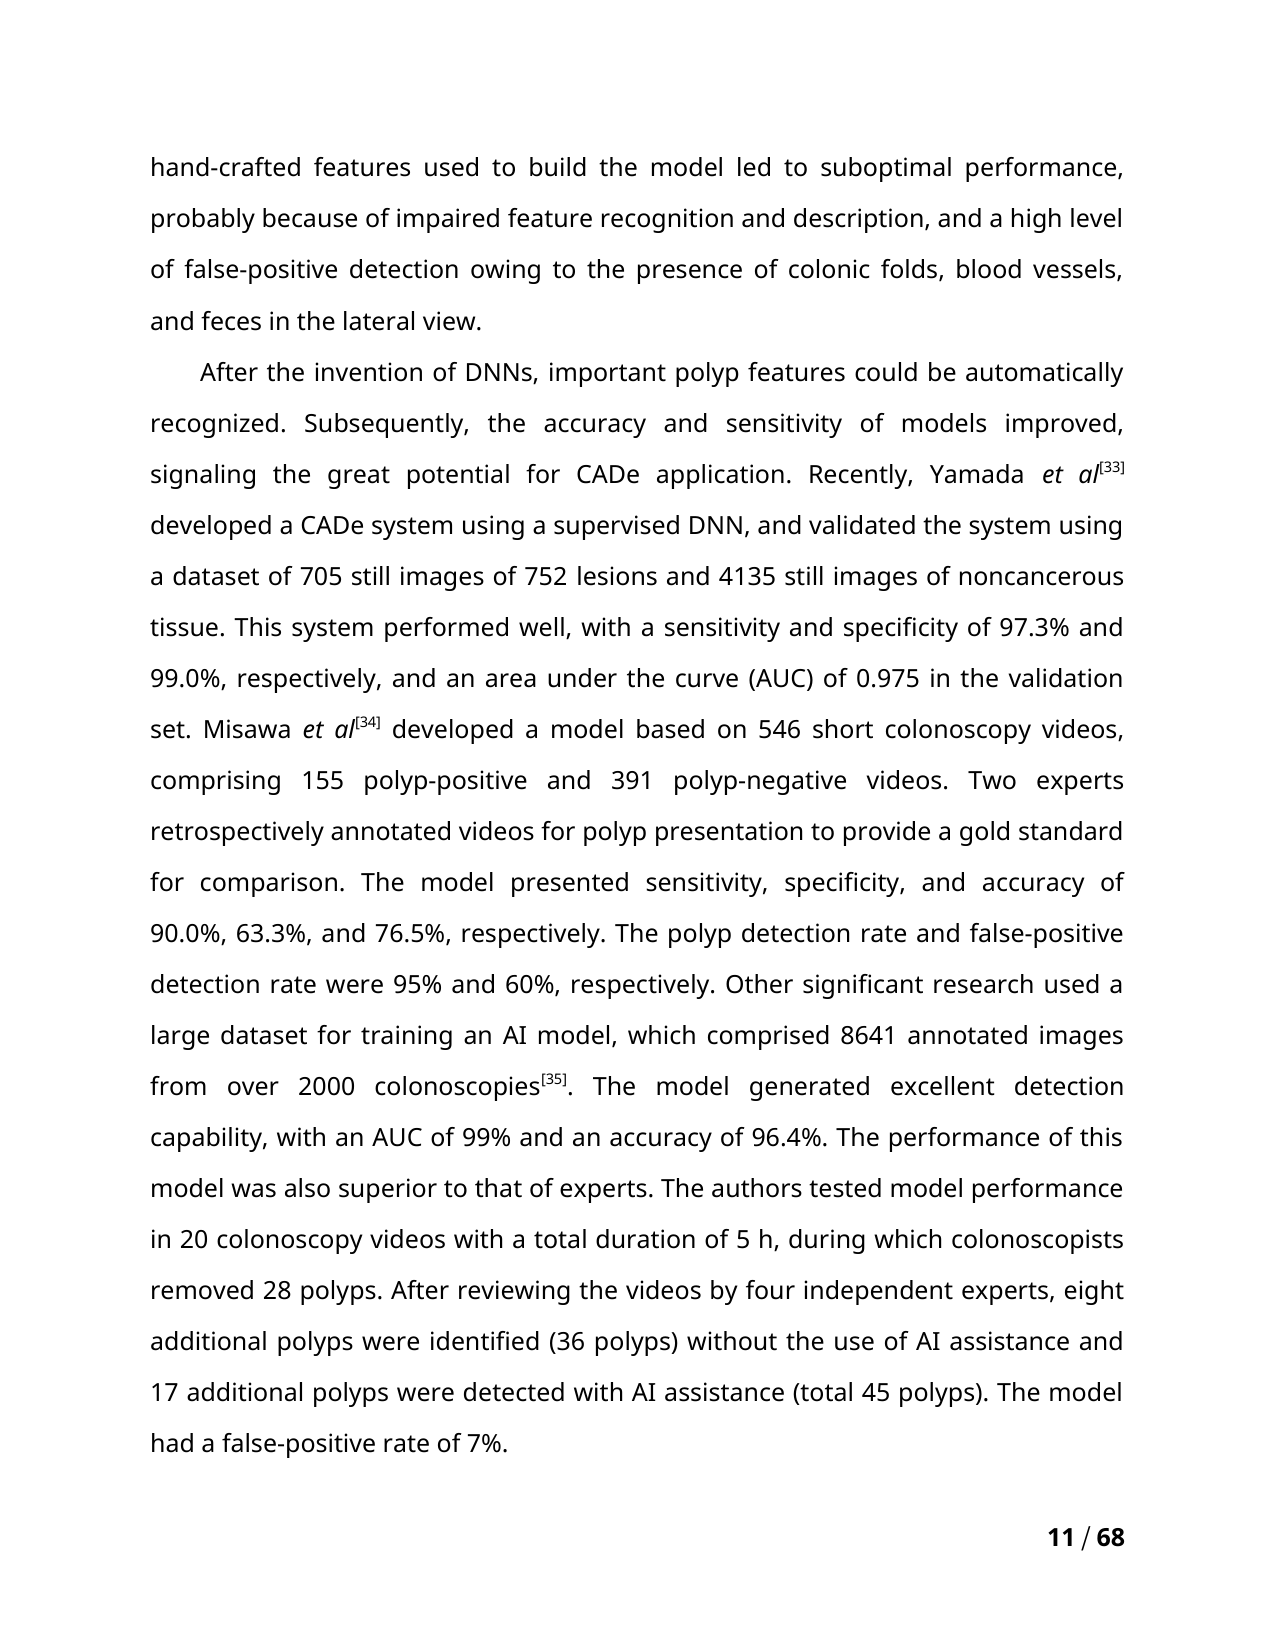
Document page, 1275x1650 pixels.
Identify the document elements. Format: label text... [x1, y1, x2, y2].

text After the invention of DNNs, important polyp features could be automatically recognized. Subsequently, the accuracy and sensitivity of models improved, signaling the great potential for CADe application. Recently, Yamada et al[33] developed a CADe system using a supervised DNN, and validated the system using a dataset of 705 still images of 752 lesions and 4135 still images of noncancerous tissue. This system performed well, with a sensitivity and specificity of 97.3% and 99.0%, respectively, and an area under the curve (AUC) of 0.975 in the validation set. Misawa et al[34] developed a model based on 546 short colonoscopy videos, comprising 155 polyp-positive and 391 polyp-negative videos. Two experts retrospectively annotated videos for polyp presentation to provide a gold standard for comparison. The model presented sensitivity, specificity, and accuracy of 90.0%, 63.3%, and 76.5%, respectively. The polyp detection rate and false-positive detection rate were 95% and 60%, respectively. Other significant research used a large dataset for training an AI model, which comprised 8641 annotated images from over 2000 colonoscopies[35]. The model generated excellent detection capability, with an AUC of 99% and an accuracy of 96.4%. The performance of this model was also superior to that of experts. The authors tested model performance in 20 colonoscopy videos with a total duration of 5 h, during which colonoscopists removed 28 polyps. After reviewing the videos by four independent experts, eight additional polyps were identified (36 polyps) without the use of AI assistance and 17 additional polyps were detected with AI assistance (total 45 polyps). The model had a false-positive rate of 7%. [150, 354, 1125, 1460]
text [150, 150, 1125, 337]
